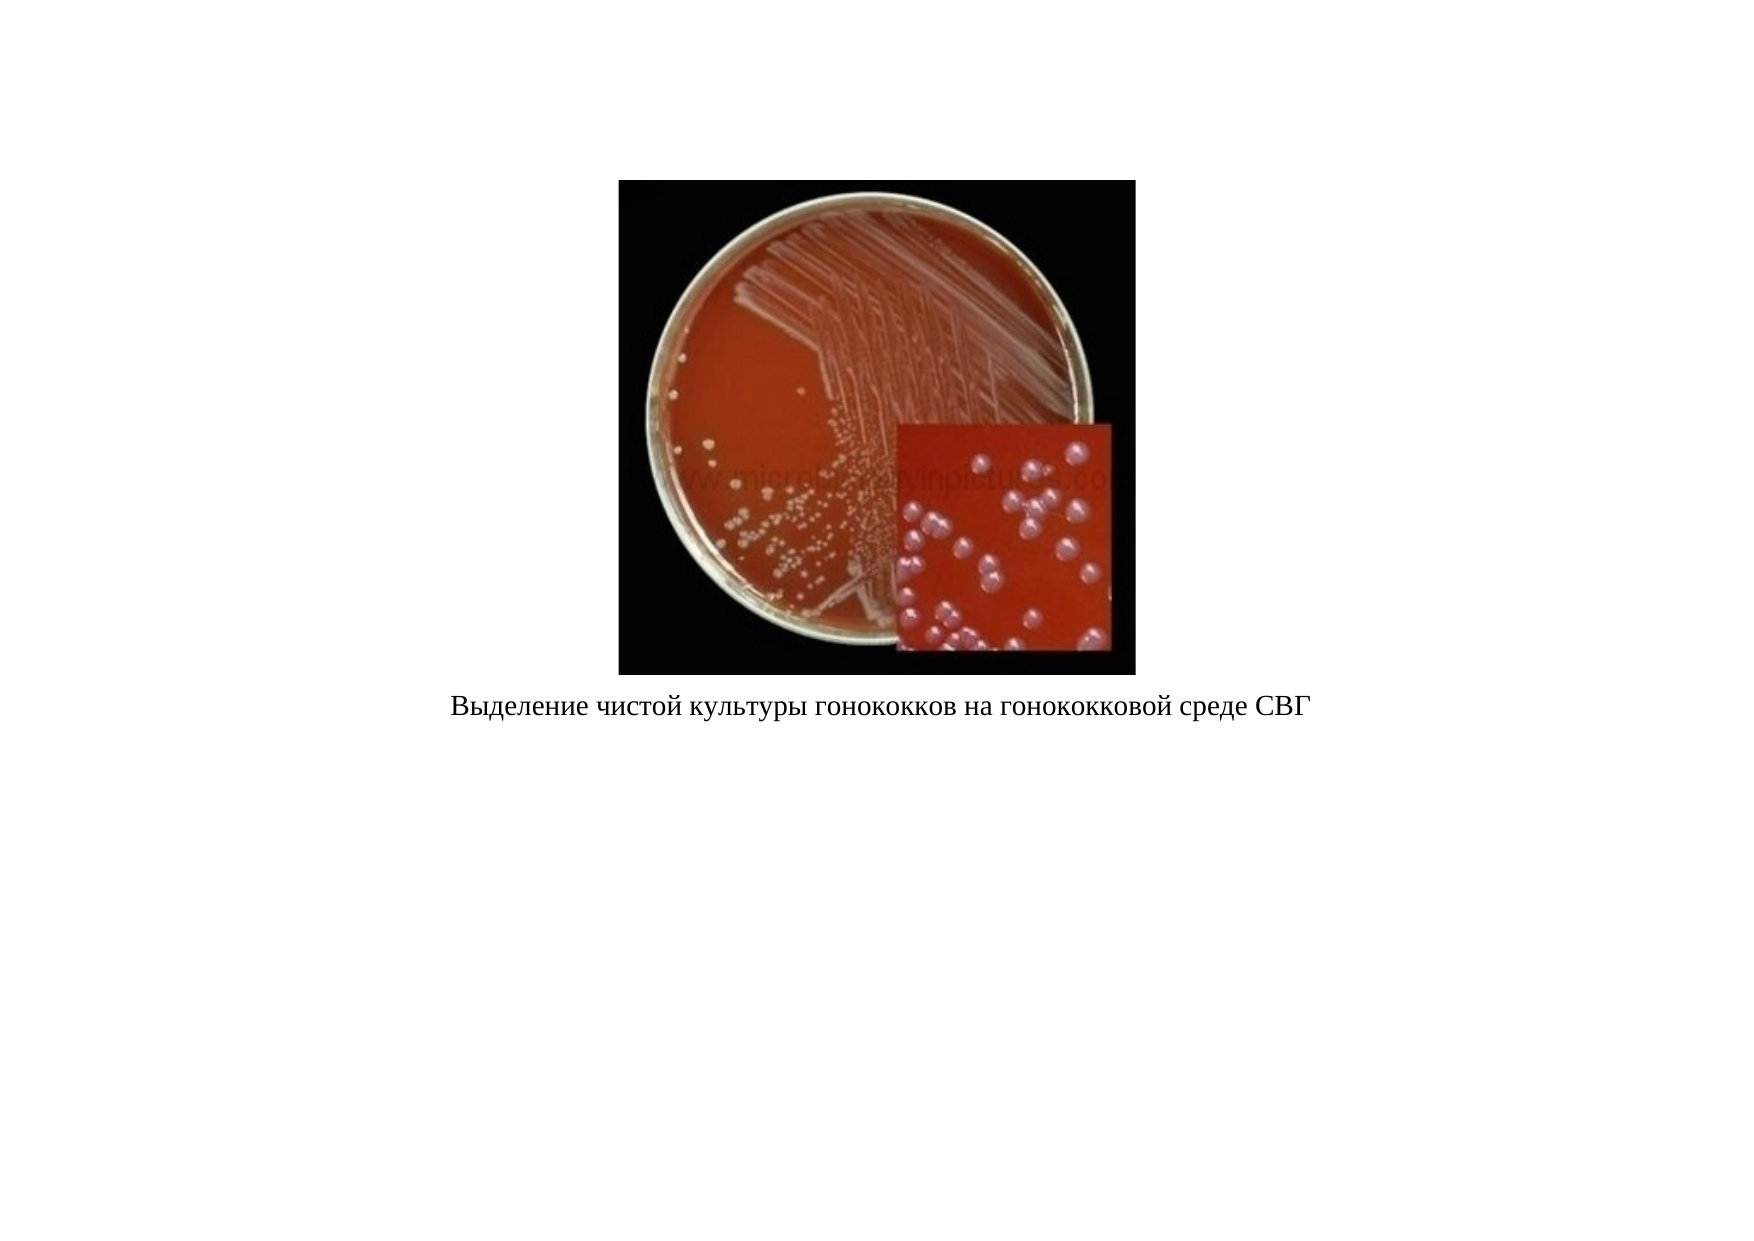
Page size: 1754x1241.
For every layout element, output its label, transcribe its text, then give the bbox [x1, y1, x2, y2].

text Выделение чистой культуры гонококков на гонококковой среде СВГ [118, 688, 1636, 722]
picture [618, 180, 1136, 675]
